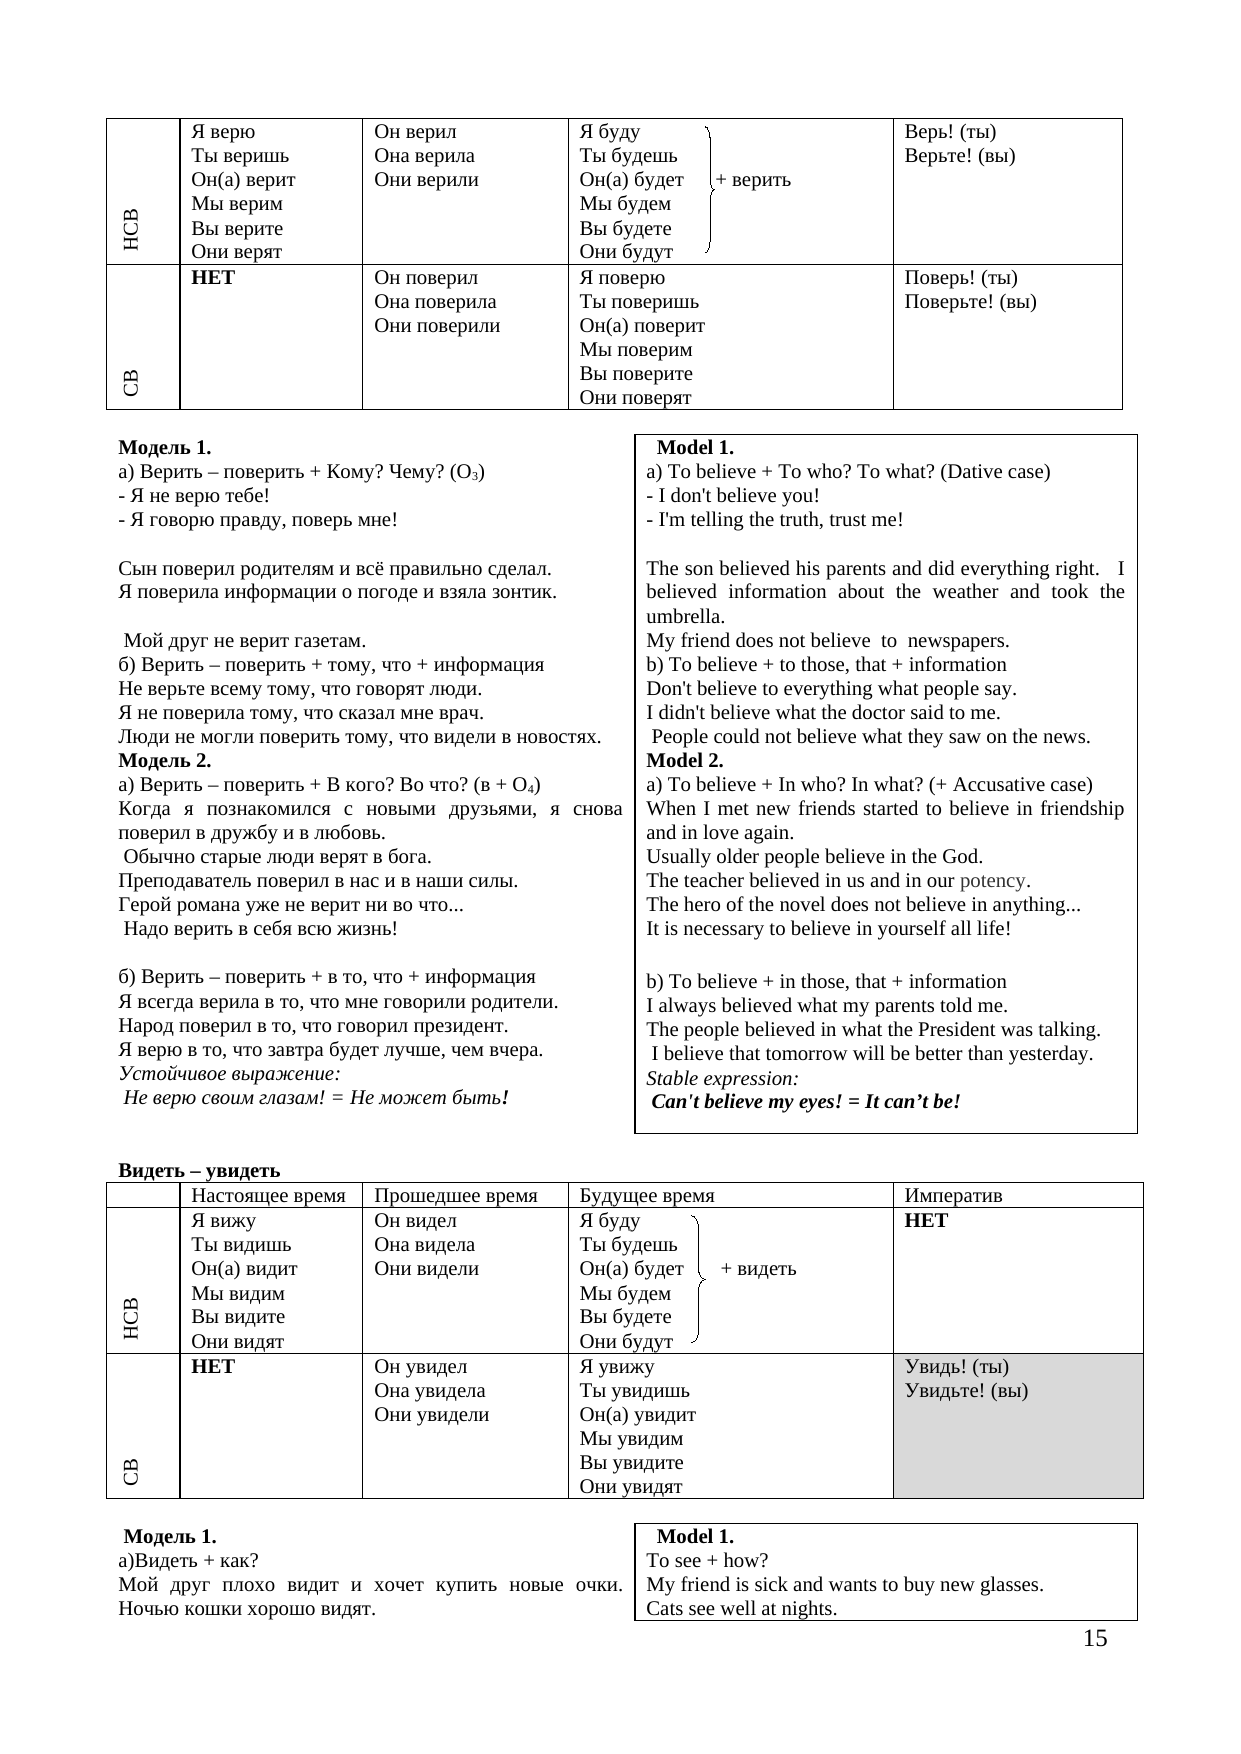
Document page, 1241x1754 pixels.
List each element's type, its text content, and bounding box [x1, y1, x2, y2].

table_cell Увидь! (ты) Увидьте! (вы) [894, 1354, 1143, 1498]
table_cell Я буду Ты будешь Он(а) будет + видеть Мы будем Вы будете Они будут [569, 1208, 893, 1353]
table_header Императив [894, 1183, 1143, 1207]
table_header [107, 1183, 179, 1207]
table_header Модель 1. а) Верить – поверить + Кому? Чему? (О3) - Я не верю тебе! - Я говорю правду, поверь мне! Сын поверил родителям и всё правильно сделал. Я поверила информации о погоде и взяла зонтик. Мой друг не верит газетам. б) Верить – поверить + тому, что + информация Не верьте всему тому, что говорят люди. Я не поверила тому, что сказал мне врач. Люди не могли поверить тому, что видели в новостях. Модель 2. а) Верить – поверить + В кого? Во что? (в + О4) Когда я познакомился с новыми друзьями, я снова поверил в дружбу и в любовь. Обычно старые люди верят в бога. Преподаватель поверил в нас и в наши силы. Герой романа уже не верит ни во что... Надо верить в себя всю жизнь! б) Верить – поверить + в то, что + информация Я всегда верила в то, что мне говорили родители. Народ поверил в то, что говорил президент. Я верю в то, что завтра будет лучше, чем вчера. Устойчивое выражение: Не верю своим глазам! = Не может быть! [107, 434, 634, 1133]
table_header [636, 1524, 1137, 1620]
table_cell Он верил Она верила Они верили [363, 119, 568, 263]
table_cell Я увижу Ты увидишь Он(а) увидит Мы увидим Вы увидите Они увидят [569, 1354, 893, 1498]
table_cell НЕТ [181, 1354, 362, 1498]
table_cell НСВ [107, 1208, 179, 1353]
table_cell НЕТ [181, 265, 362, 409]
table_cell Он поверил Она поверила Они поверили [363, 265, 568, 409]
table_header Настоящее время [181, 1183, 362, 1207]
table_cell СВ [107, 265, 179, 409]
table_cell НЕТ [894, 1208, 1143, 1353]
table_cell СВ [107, 1354, 179, 1498]
table_cell Я вижу Ты видишь Он(а) видит Мы видим Вы видите Они видят [181, 1208, 362, 1353]
table_cell Я буду Ты будешь Он(а) будет + верить Мы будем Вы будете Они будут [569, 119, 893, 263]
table_cell Я поверю Ты поверишь Он(а) поверит Мы поверим Вы поверите Они поверят [569, 265, 893, 409]
table_cell Он видел Она видела Они видели [363, 1208, 568, 1353]
table_header Model 1. a) To believe + To who? To what? (Dative case) - I don't believe you! - I'm telling the truth, trust me! The son believed his parents and did everything right. I believed information about the weather and took the umbrella. My friend does not believe to newspapers. b) To believe + to those, that + information Don't believe to everything what people say. I didn't believe what the doctor said to me. People could not believe what they saw on the news. Model 2. a) To believe + In who? In what? (+ Accusative case) When I met new friends started to believe in friendship and in love again. Usually older people believe in the God. The teacher believed in us and in our potency. The hero of the novel does not believe in anything... It is necessary to believe in yourself all life! b) To believe + in those, that + information I always believed what my parents told me. The people believed in what the President was talking. I believe that tomorrow will be better than yesterday. Stable expression: Can't believe my eyes! = It can’t be! [636, 435, 1137, 1133]
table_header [107, 1523, 634, 1620]
text Видеть – увидеть [118, 1158, 1107, 1182]
table_cell НСВ [107, 119, 179, 263]
table_header Будущее время [569, 1183, 893, 1207]
table_cell Поверь! (ты) Поверьте! (вы) [894, 265, 1122, 409]
table_cell Верь! (ты) Верьте! (вы) [894, 119, 1122, 263]
table_header Прошедшее время [363, 1183, 568, 1207]
table_cell Я верю Ты веришь Он(а) верит Мы верим Вы верите Они верят [181, 119, 362, 263]
table_cell Он увидел Она увидела Они увидели [363, 1354, 568, 1498]
